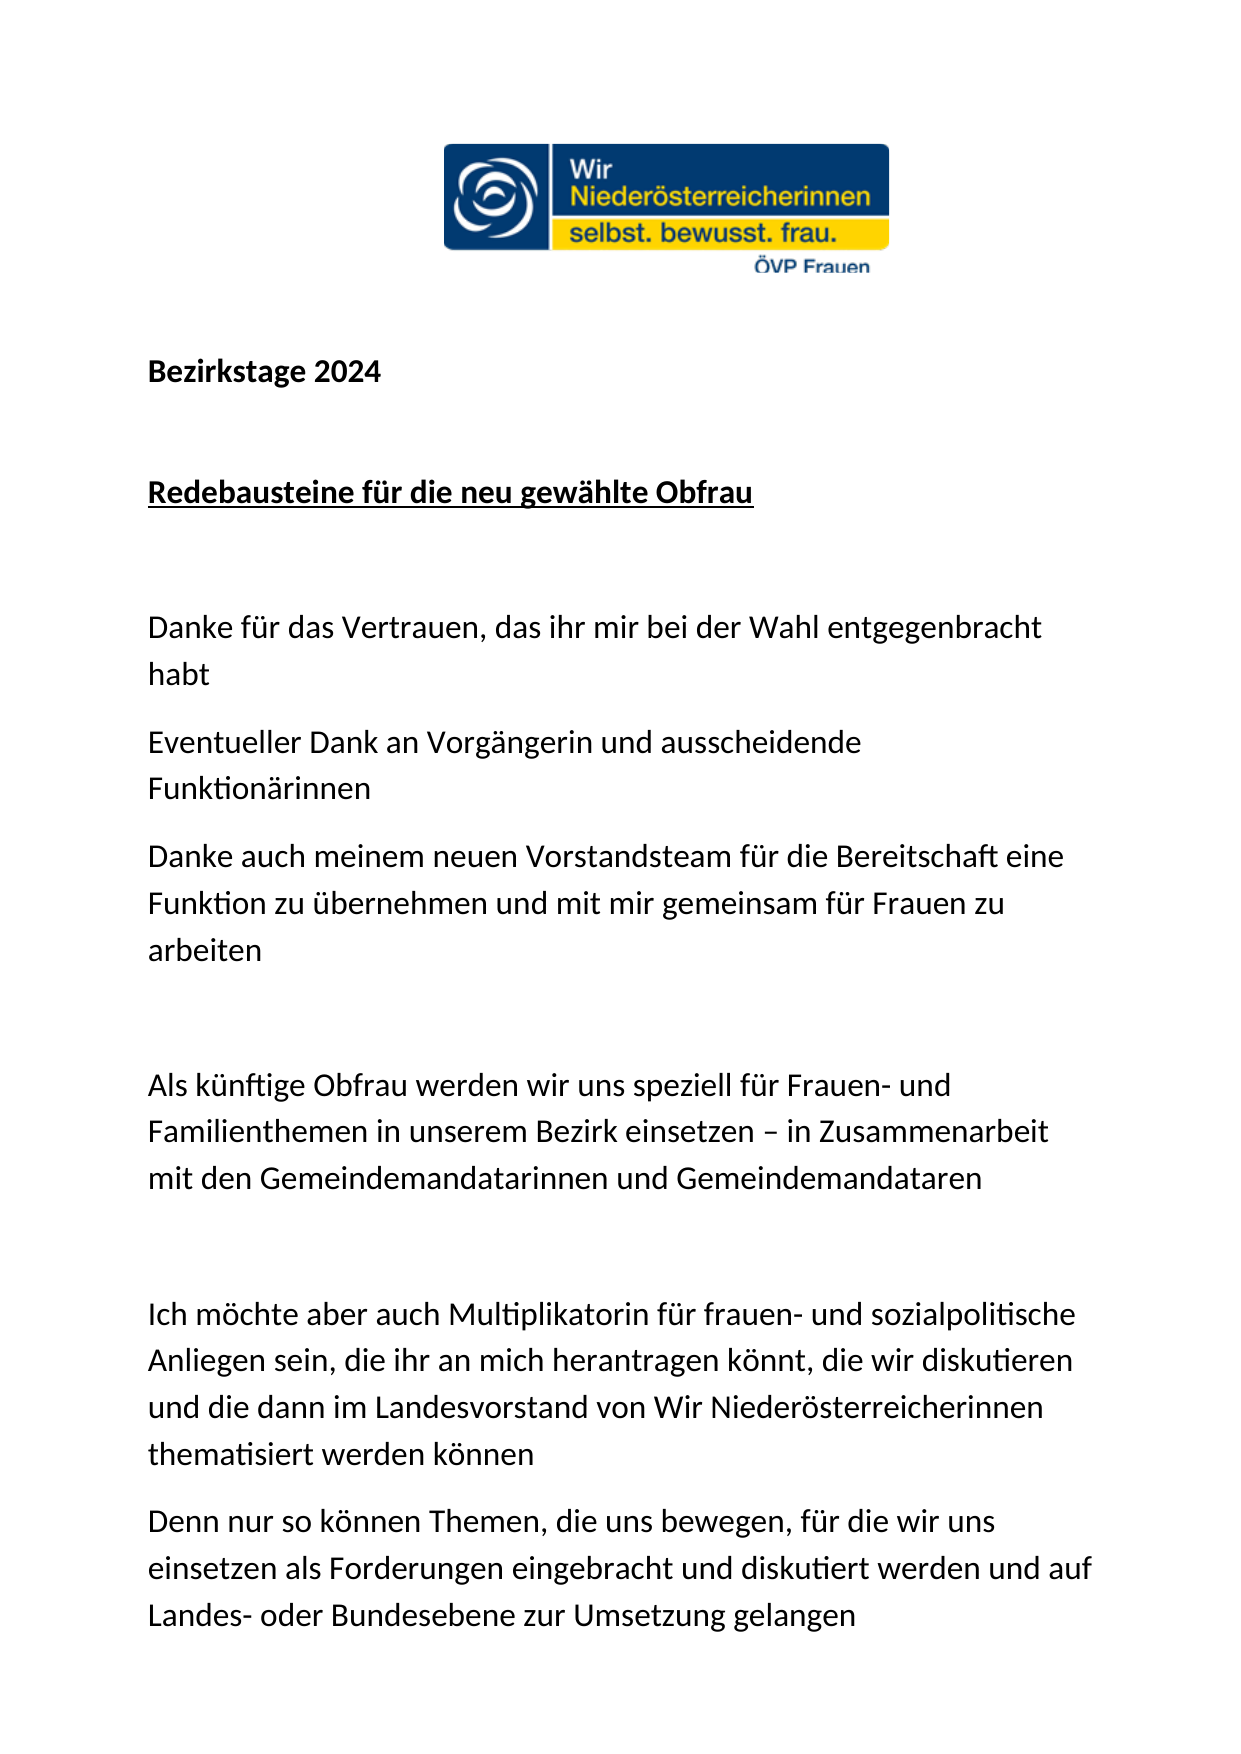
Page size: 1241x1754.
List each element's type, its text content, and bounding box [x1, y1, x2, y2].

text Bezirkstage 2024 [148, 350, 1093, 391]
text Eventueller Dank an Vorgängerin und ausscheidende Funktionärinnen [148, 721, 1093, 808]
text Redebausteine für die neu gewählte Obfrau [148, 471, 1093, 512]
text Ich möchte aber auch Multiplikatorin für frauen- und sozialpolitische Anliegen sein, die ihr an mich herantragen könnt, die wir diskutieren und die dann im Landesvorstand von Wir Niederösterreicherinnen thematisiert werden können [148, 1292, 1093, 1473]
text Als künftige Obfrau werden wir uns speziell für Frauen- und Familienthemen in unserem Bezirk einsetzen – in Zusammenarbeit mit den Gemeindemandatarinnen und Gemeindemandataren [148, 1064, 1093, 1198]
text Danke auch meinem neuen Vorstandsteam für die Bereitschaft eine Funktion zu übernehmen und mit mir gemeinsam für Frauen zu arbeiten [148, 835, 1093, 969]
picture [442, 143, 888, 272]
text Danke für das Vertrauen, das ihr mir bei der Wahl entgegenbracht habt [148, 606, 1093, 694]
text Denn nur so können Themen, die uns bewegen, für die wir uns einsetzen als Forderungen eingebracht und diskutiert werden und auf Landes- oder Bundesebene zur Umsetzung gelangen [148, 1500, 1093, 1635]
